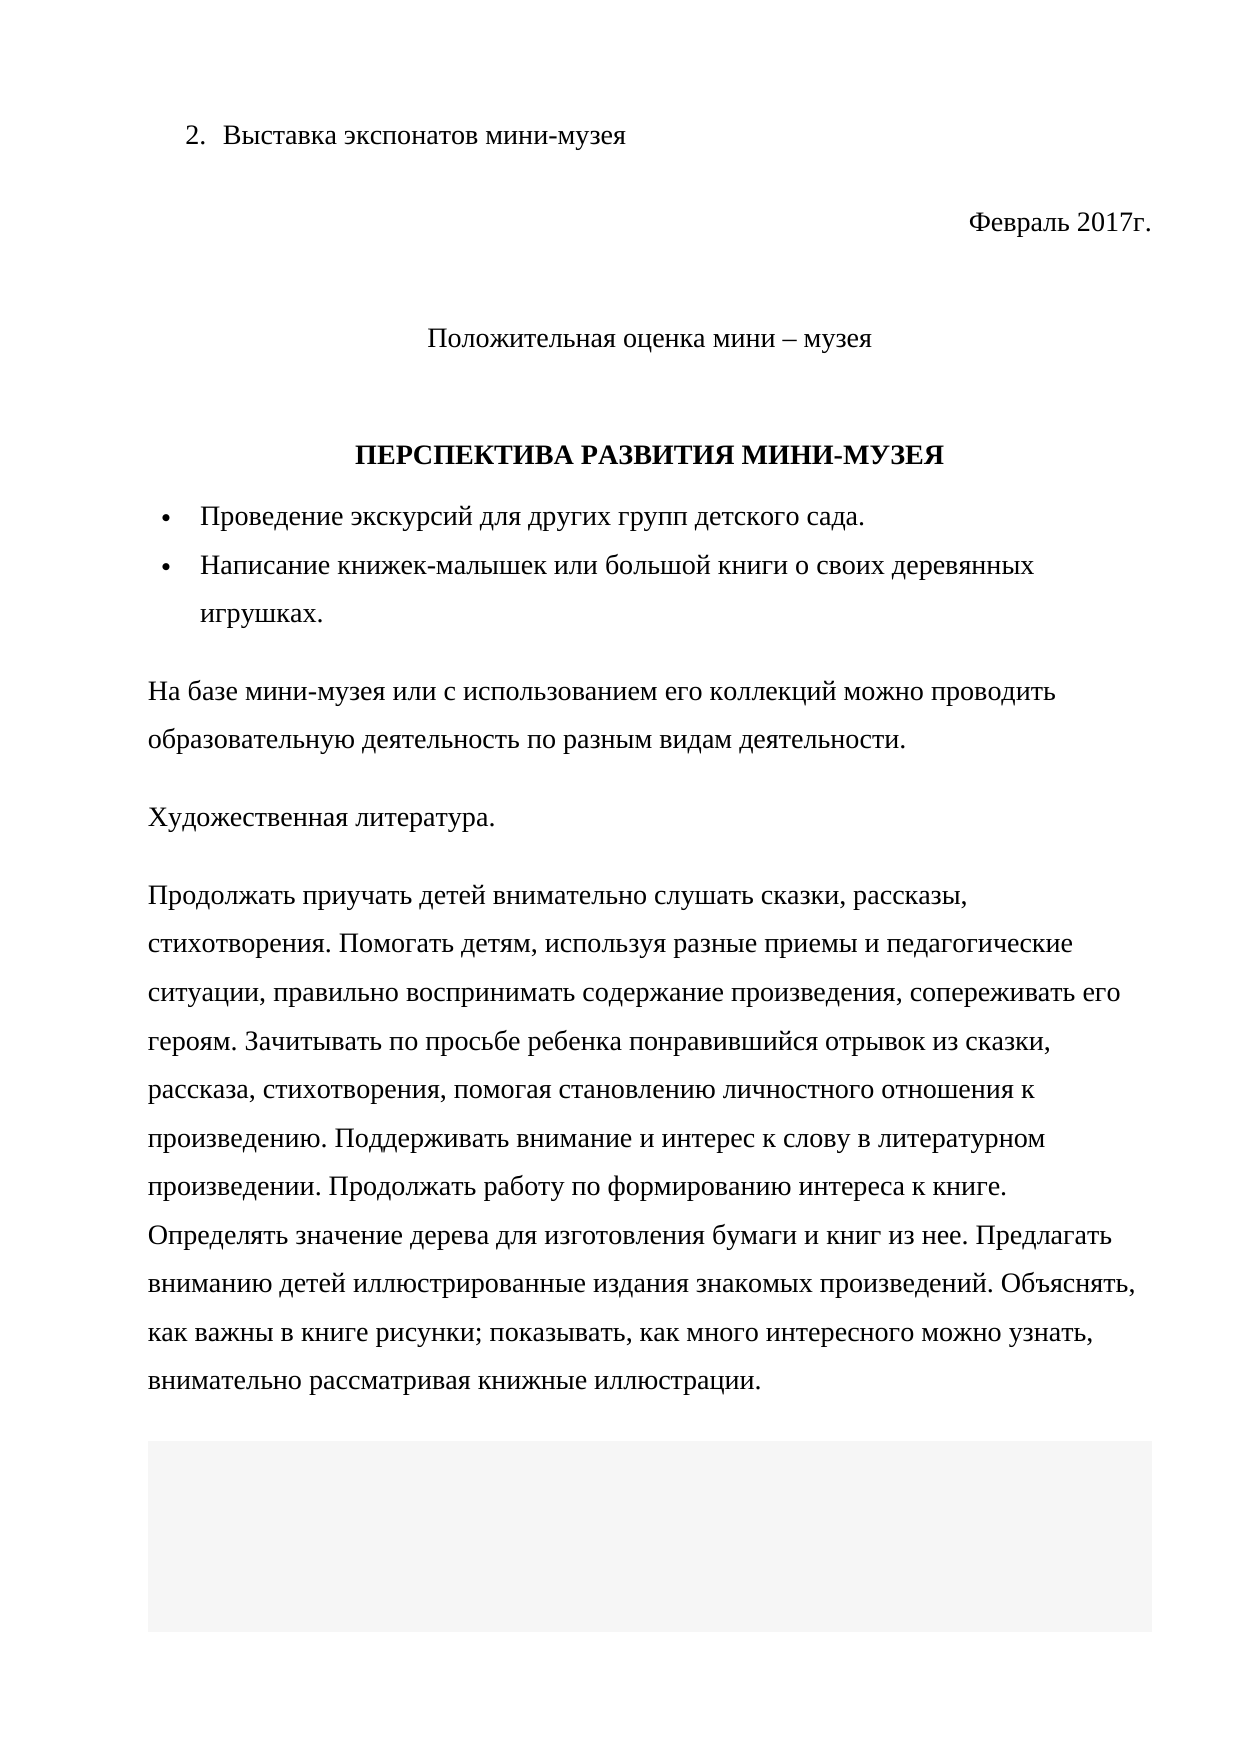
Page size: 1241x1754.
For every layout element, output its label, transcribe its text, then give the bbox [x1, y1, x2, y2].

text Продолжать приучать детей внимательно слушать сказки, рассказы, стихотворения. Помогать детям, используя разные приемы и педагогические ситуации, правильно воспринимать содержание произведения, сопереживать его героям. Зачитывать по просьбе ребенка понравившийся отрывок из сказки, рассказа, стихотворения, помогая становлению личностного отношения к произведению. Поддерживать внимание и интерес к слову в литературном произведении. Продолжать работу по формированию интереса к книге. Определять значение дерева для изготовления бумаги и книг из нее. Предлагать вниманию детей иллюстрированные издания знакомых произведений. Объяснять, как важны в книге рисунки; показывать, как много интересного можно узнать, внимательно рассматривая книжные иллюстрации. [148, 878, 1152, 1396]
list Написание книжек-малышек или большой книги о своих деревянных игрушках. [162, 548, 1152, 629]
text ПЕРСПЕКТИВА РАЗВИТИЯ МИНИ-МУЗЕЯ [148, 438, 1152, 470]
text Февраль 2017г. [148, 205, 1152, 238]
text Художественная литература. [148, 800, 1152, 833]
list Проведение экскурсий для других групп детского сада. [162, 499, 1152, 532]
text Положительная оценка мини – музея [148, 321, 1152, 354]
list Выставка экспонатов мини-музея [185, 118, 1152, 151]
text На базе мини-музея или с использованием его коллекций можно проводить образовательную деятельность по разным видам деятельности. [148, 674, 1152, 755]
